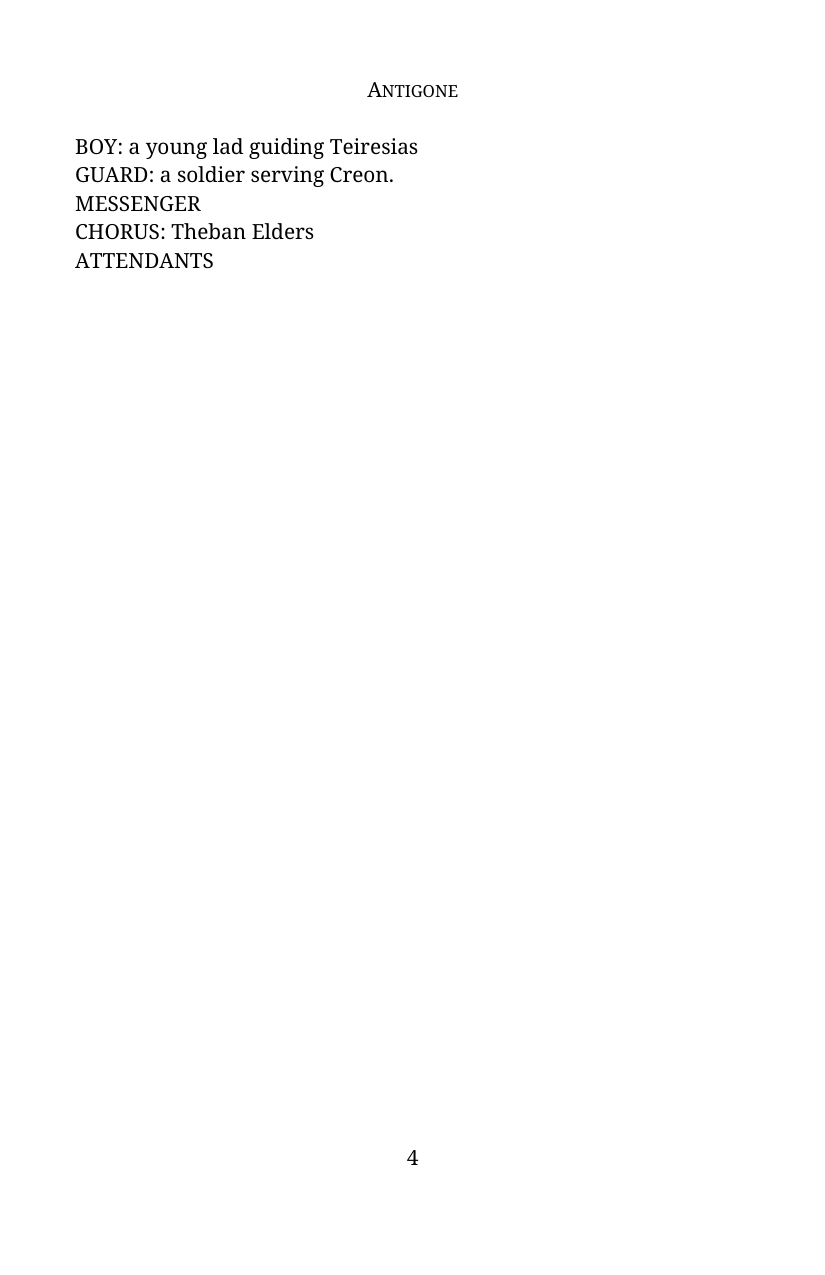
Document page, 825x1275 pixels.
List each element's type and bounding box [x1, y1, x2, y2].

text [75, 132, 750, 274]
